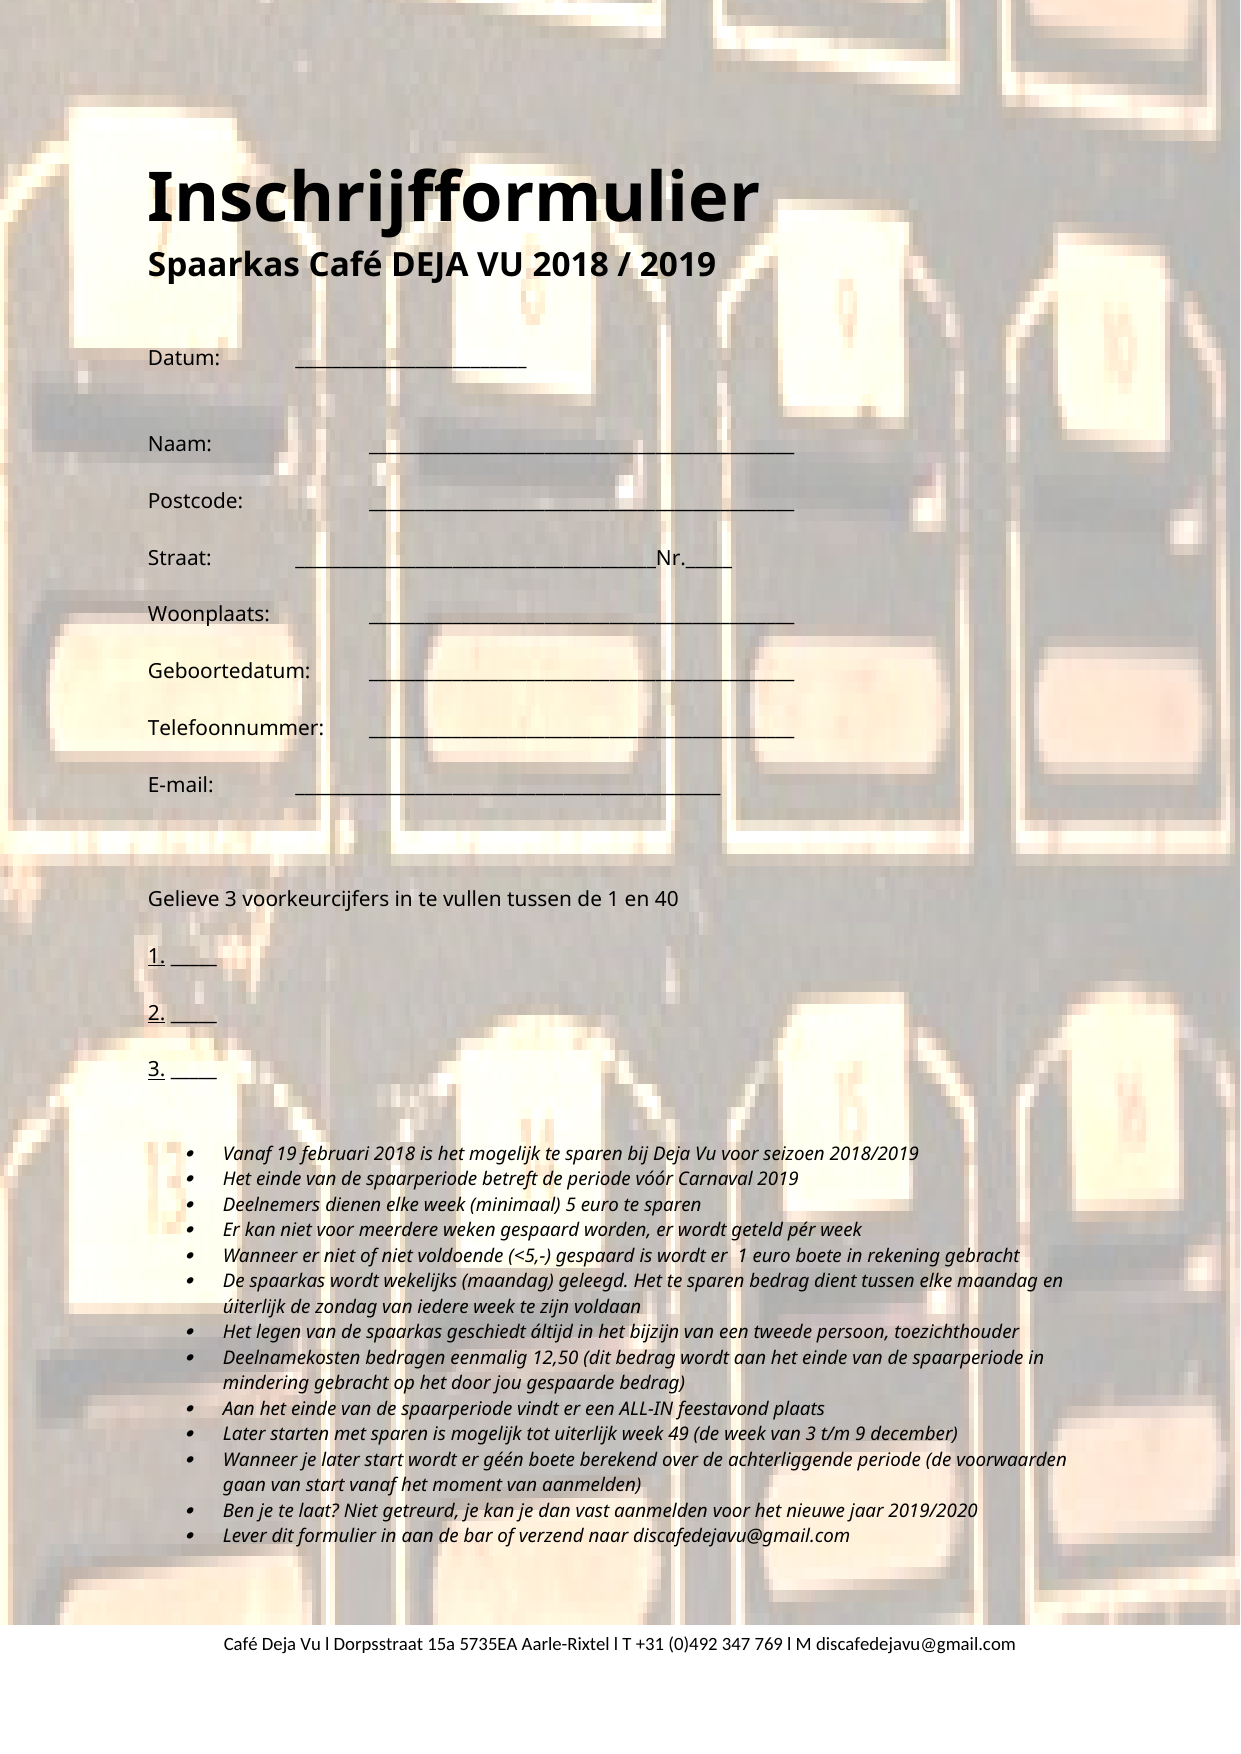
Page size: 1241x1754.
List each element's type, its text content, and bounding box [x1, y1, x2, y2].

list Wanneer je later start wordt er géén boete berekend over de achterliggende periode (de voorwaarden gaan van start vanaf het moment van aanmelden) [185, 1446, 1093, 1497]
list Deelnemers dienen elke week (minimaal) 5 euro te sparen [185, 1191, 1093, 1216]
list Het einde van de spaarperiode betreft de periode vóór Carnaval 2019 [185, 1165, 1093, 1191]
list Ben je te laat? Niet getreurd, je kan je dan vast aanmelden voor het nieuwe jaar 2019/2020 [185, 1497, 1093, 1523]
text Woonplaats: ______________________________________________ [148, 599, 1093, 628]
text 3. _____ [148, 1054, 1093, 1083]
list De spaarkas wordt wekelijks (maandag) geleegd. Het te sparen bedrag dient tussen elke maandag en úiterlijk de zondag van iedere week te zijn voldaan [185, 1267, 1093, 1318]
text Geboortedatum: ______________________________________________ [148, 656, 1093, 685]
list Er kan niet voor meerdere weken gespaard worden, er wordt geteld pér week [185, 1216, 1093, 1242]
list Wanneer er niet of niet voldoende (<5,-) gespaard is wordt er 1 euro boete in rekening gebracht [185, 1242, 1093, 1267]
text 1. _____ [148, 941, 1093, 969]
text Gelieve 3 voorkeurcijfers in te vullen tussen de 1 en 40 [148, 884, 1093, 912]
text E-mail: ______________________________________________ [148, 770, 1093, 798]
list Vanaf 19 februari 2018 is het mogelijk te sparen bij Deja Vu voor seizoen 2018/2019 [185, 1140, 1093, 1165]
list Aan het einde van de spaarperiode vindt er een ALL-IN feestavond plaats [185, 1395, 1093, 1421]
list Later starten met sparen is mogelijk tot uiterlijk week 49 (de week van 3 t/m 9 december) [185, 1421, 1093, 1446]
text Inschrijfformulier [148, 148, 1093, 241]
text 2. _____ [148, 998, 1093, 1026]
list Lever dit formulier in aan de bar of verzend naar discafedejavu@gmail.com [185, 1523, 1093, 1548]
text Naam: ______________________________________________ [148, 429, 1093, 457]
text Datum: _________________________ [148, 343, 1093, 372]
text Spaarkas Café DEJA VU 2018 / 2019 [148, 241, 1093, 287]
text Telefoonnummer: ______________________________________________ [148, 713, 1093, 742]
list Het legen van de spaarkas geschiedt áltijd in het bijzijn van een tweede persoon, toezichthouder [185, 1318, 1093, 1344]
text Postcode: ______________________________________________ [148, 486, 1093, 514]
list Deelnamekosten bedragen eenmalig 12,50 (dit bedrag wordt aan het einde van de spaarperiode in mindering gebracht op het door jou gespaarde bedrag) [185, 1344, 1093, 1395]
text Straat: _______________________________________Nr._____ [148, 543, 1093, 571]
